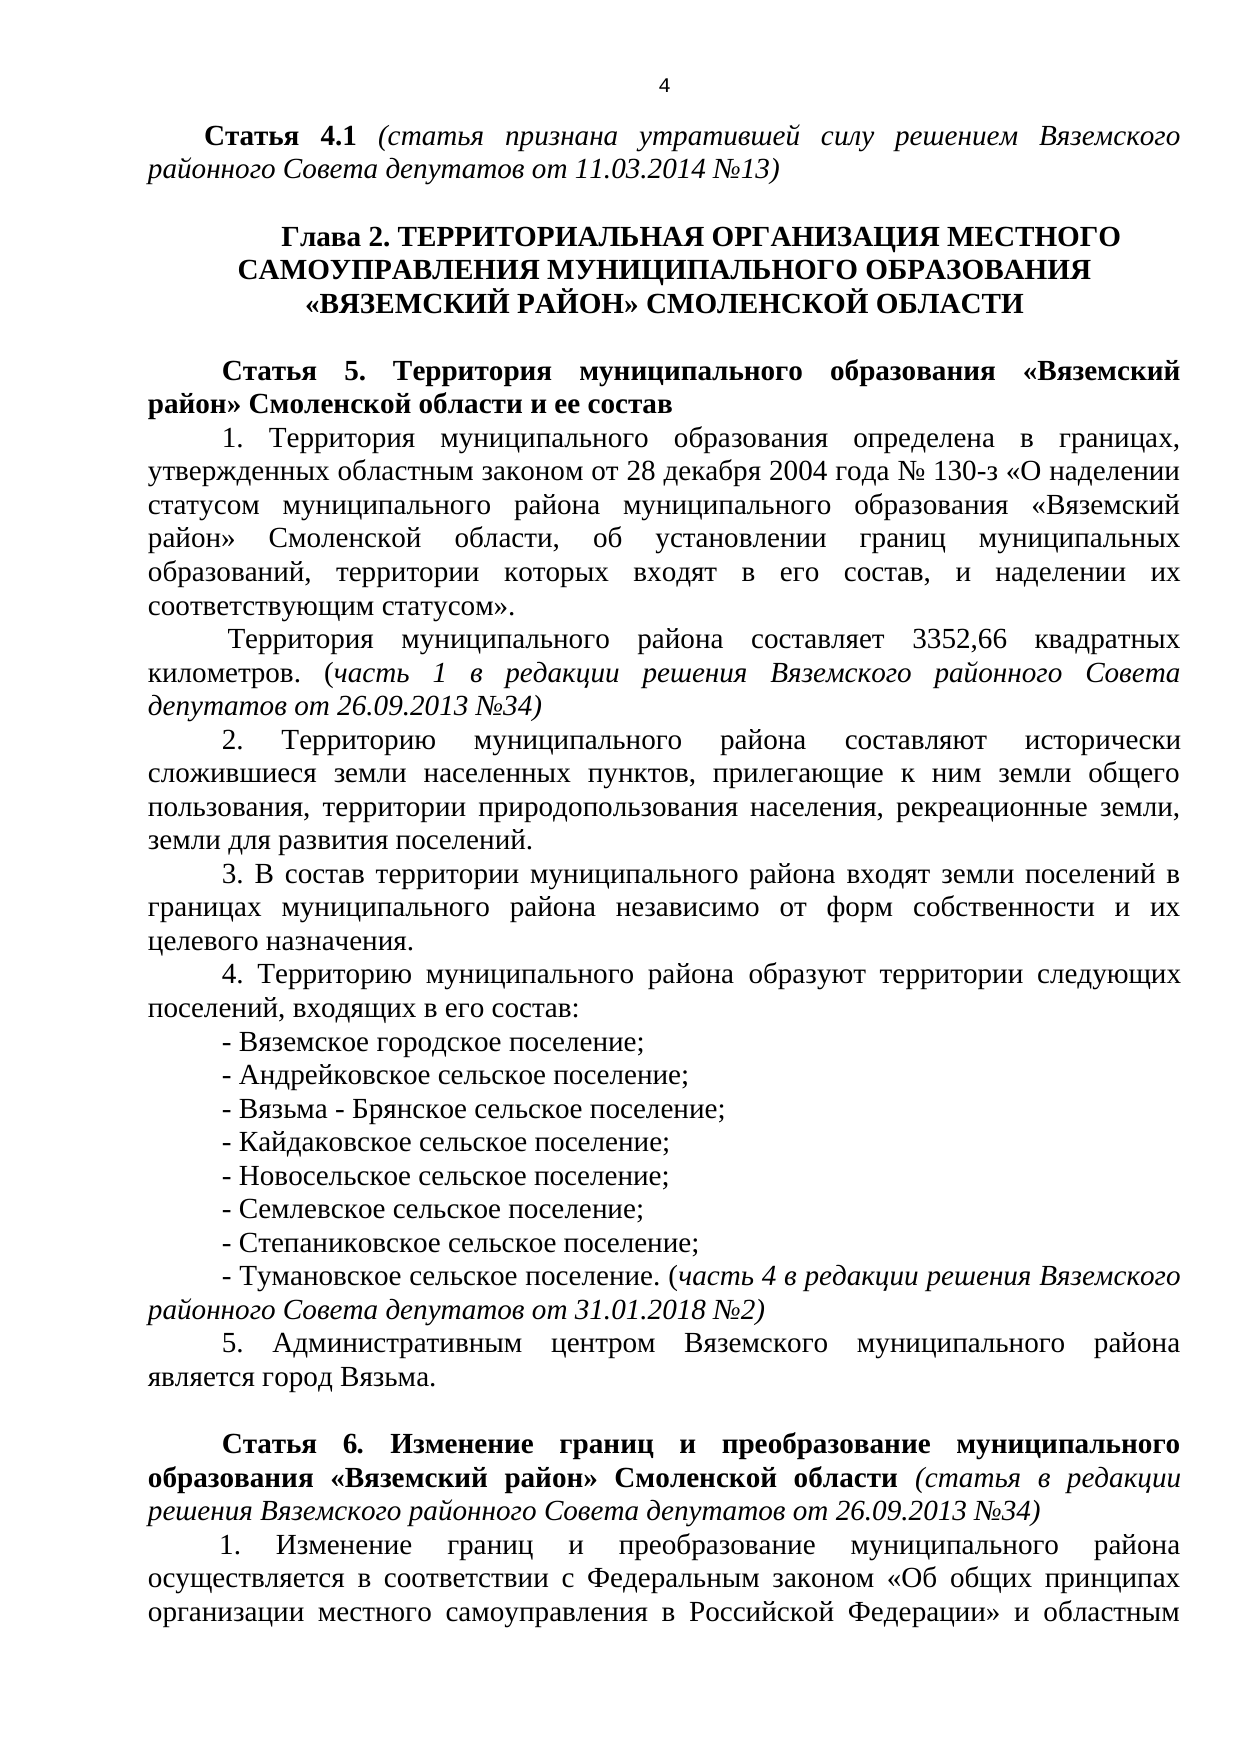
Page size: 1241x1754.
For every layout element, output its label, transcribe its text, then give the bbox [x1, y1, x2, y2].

text - Степаниковское сельское поселение; [148, 1225, 1181, 1258]
text - Вяземское городское поселение; [148, 1024, 1181, 1057]
text - Вязьма - Брянское сельское поселение; [148, 1091, 1181, 1124]
text Статья 4.1 (статья признана утратившей силу решением Вяземского районного Совета депутатов от 11.03.2014 №13) [148, 118, 1181, 185]
text - Семлевское сельское поселение; [148, 1191, 1181, 1225]
text - Кайдаковское сельское поселение; [148, 1124, 1181, 1158]
text Статья 6. Изменение границ и преобразование муниципального образования «Вяземский район» Смоленской области (статья в редакции решения Вяземского районного Совета депутатов от 26.09.2013 №34) [148, 1426, 1181, 1527]
text 1. Территория муниципального образования определена в границах, утвержденных областным законом от 28 декабря 2004 года № 130-з «О наделении статусом муниципального района муниципального образования «Вяземский район» Смоленской области, об установлении границ муниципальных образований, территории которых входят в его состав, и наделении их соответствующим статусом». [148, 420, 1181, 621]
text 4. Территорию муниципального района образуют территории следующих поселений, входящих в его состав: [148, 957, 1181, 1024]
text 2. Территорию муниципального района составляют исторически сложившиеся земли населенных пунктов, прилегающие к ним земли общего пользования, территории природопользования населения, рекреационные земли, земли для развития поселений. [148, 722, 1181, 856]
text - Новосельское сельское поселение; [148, 1158, 1181, 1191]
text 5. Административным центром Вяземского муниципального района является город Вязьма. [148, 1326, 1181, 1393]
text Территория муниципального района составляет 3352,66 квадратных километров. (часть 1 в редакции решения Вяземского районного Совета депутатов от 26.09.2013 №34) [148, 621, 1181, 722]
text Глава 2. ТЕРРИТОРИАЛЬНАЯ ОРГАНИЗАЦИЯ МЕСТНОГО САМОУПРАВЛЕНИЯ МУНИЦИПАЛЬНОГО ОБРАЗОВАНИЯ «ВЯЗЕМСКИЙ РАЙОН» СМОЛЕНСКОЙ ОБЛАСТИ [148, 219, 1181, 319]
text Статья 5. Территория муниципального образования «Вяземский район» Смоленской области и ее состав [148, 353, 1181, 420]
text - Тумановское сельское поселение. (часть 4 в редакции решения Вяземского районного Совета депутатов от 31.01.2018 №2) [148, 1258, 1181, 1326]
text 3. В состав территории муниципального района входят земли поселений в границах муниципального района независимо от форм собственности и их целевого назначения. [148, 856, 1181, 957]
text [148, 1527, 1181, 1627]
text - Андрейковское сельское поселение; [148, 1057, 1181, 1091]
